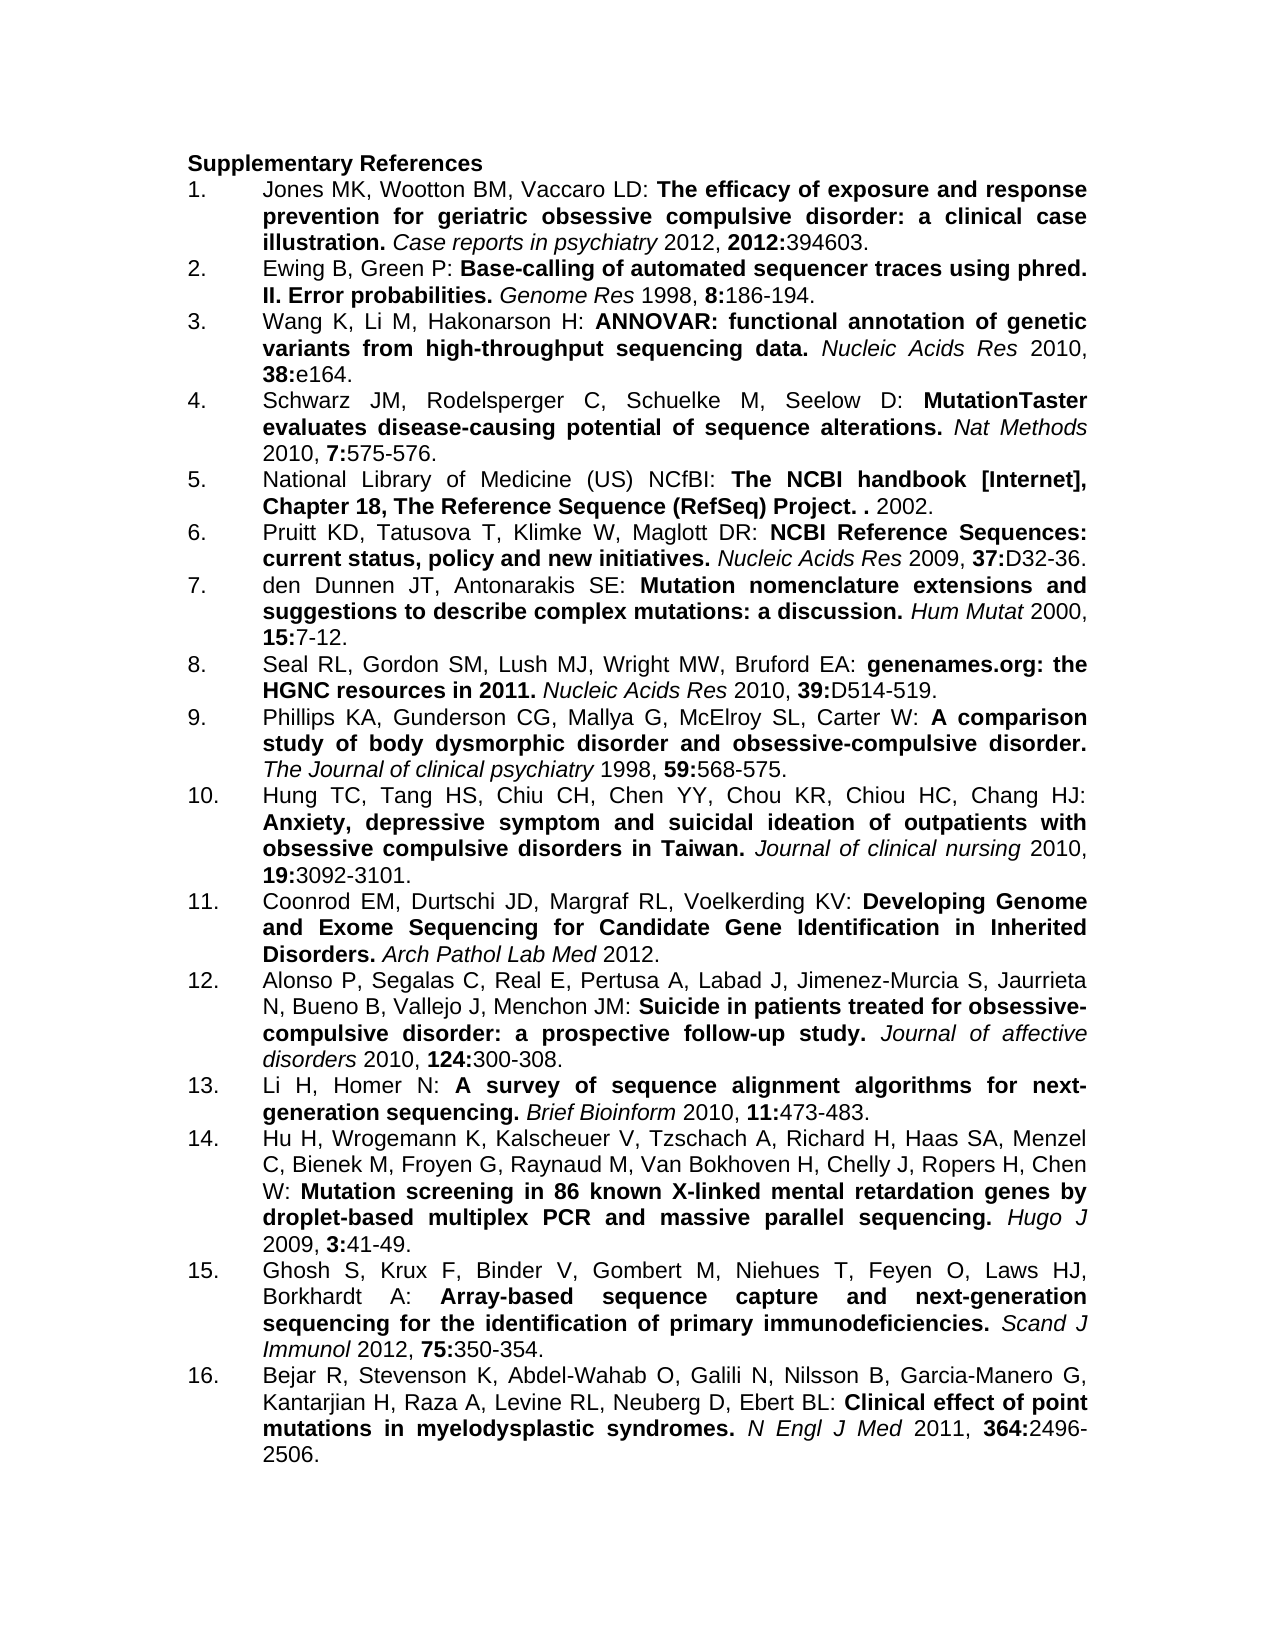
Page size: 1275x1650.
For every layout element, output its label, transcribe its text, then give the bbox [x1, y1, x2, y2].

text 10. Hung TC, Tang HS, Chiu CH, Chen YY, Chou KR, Chiou HC, Chang HJ: Anxiety, depressive symptom and suicidal ideation of outpatients with obsessive compulsive disorders in Taiwan. Journal of clinical nursing 2010, 19:3092-3101. [187, 782, 1087, 888]
text 7. den Dunnen JT, Antonarakis SE: Mutation nomenclature extensions and suggestions to describe complex mutations: a discussion. Hum Mutat 2000, 15:7-12. [187, 572, 1087, 651]
text 12. Alonso P, Segalas C, Real E, Pertusa A, Labad J, Jimenez-Murcia S, Jaurrieta N, Bueno B, Vallejo J, Menchon JM: Suicide in patients treated for obsessive-compulsive disorder: a prospective follow-up study. Journal of affective disorders 2010, 124:300-308. [187, 967, 1087, 1072]
text Supplementary References [187, 150, 1087, 176]
text 3. Wang K, Li M, Hakonarson H: ANNOVAR: functional annotation of genetic variants from high-throughput sequencing data. Nucleic Acids Res 2010, 38:e164. [187, 308, 1087, 387]
text 1. Jones MK, Wootton BM, Vaccaro LD: The efficacy of exposure and response prevention for geriatric obsessive compulsive disorder: a clinical case illustration. Case reports in psychiatry 2012, 2012:394603. [187, 176, 1087, 255]
text 4. Schwarz JM, Rodelsperger C, Schuelke M, Seelow D: MutationTaster evaluates disease-causing potential of sequence alterations. Nat Methods 2010, 7:575-576. [187, 387, 1087, 466]
text 14. Hu H, Wrogemann K, Kalscheuer V, Tzschach A, Richard H, Haas SA, Menzel C, Bienek M, Froyen G, Raynaud M, Van Bokhoven H, Chelly J, Ropers H, Chen W: Mutation screening in 86 known X-linked mental retardation genes by droplet-based multiplex PCR and massive parallel sequencing. Hugo J 2009, 3:41-49. [187, 1125, 1087, 1257]
text 8. Seal RL, Gordon SM, Lush MJ, Wright MW, Bruford EA: genenames.org: the HGNC resources in 2011. Nucleic Acids Res 2010, 39:D514-519. [187, 651, 1087, 703]
text 6. Pruitt KD, Tatusova T, Klimke W, Maglott DR: NCBI Reference Sequences: current status, policy and new initiatives. Nucleic Acids Res 2009, 37:D32-36. [187, 519, 1087, 572]
text 13. Li H, Homer N: A survey of sequence alignment algorithms for next-generation sequencing. Brief Bioinform 2010, 11:473-483. [187, 1072, 1087, 1125]
text 5. National Library of Medicine (US) NCfBI: The NCBI handbook [Internet], Chapter 18, The Reference Sequence (RefSeq) Project. . 2002. [187, 466, 1087, 519]
text 2. Ewing B, Green P: Base-calling of automated sequencer traces using phred. II. Error probabilities. Genome Res 1998, 8:186-194. [187, 255, 1087, 308]
text 15. Ghosh S, Krux F, Binder V, Gombert M, Niehues T, Feyen O, Laws HJ, Borkhardt A: Array-based sequence capture and next-generation sequencing for the identification of primary immunodeficiencies. Scand J Immunol 2012, 75:350-354. [187, 1257, 1087, 1362]
text 9. Phillips KA, Gunderson CG, Mallya G, McElroy SL, Carter W: A comparison study of body dysmorphic disorder and obsessive-compulsive disorder. The Journal of clinical psychiatry 1998, 59:568-575. [187, 703, 1087, 782]
text 16. Bejar R, Stevenson K, Abdel-Wahab O, Galili N, Nilsson B, Garcia-Manero G, Kantarjian H, Raza A, Levine RL, Neuberg D, Ebert BL: Clinical effect of point mutations in myelodysplastic syndromes. N Engl J Med 2011, 364:2496-2506. [187, 1362, 1087, 1468]
text 11. Coonrod EM, Durtschi JD, Margraf RL, Voelkerding KV: Developing Genome and Exome Sequencing for Candidate Gene Identification in Inherited Disorders. Arch Pathol Lab Med 2012. [187, 888, 1087, 967]
